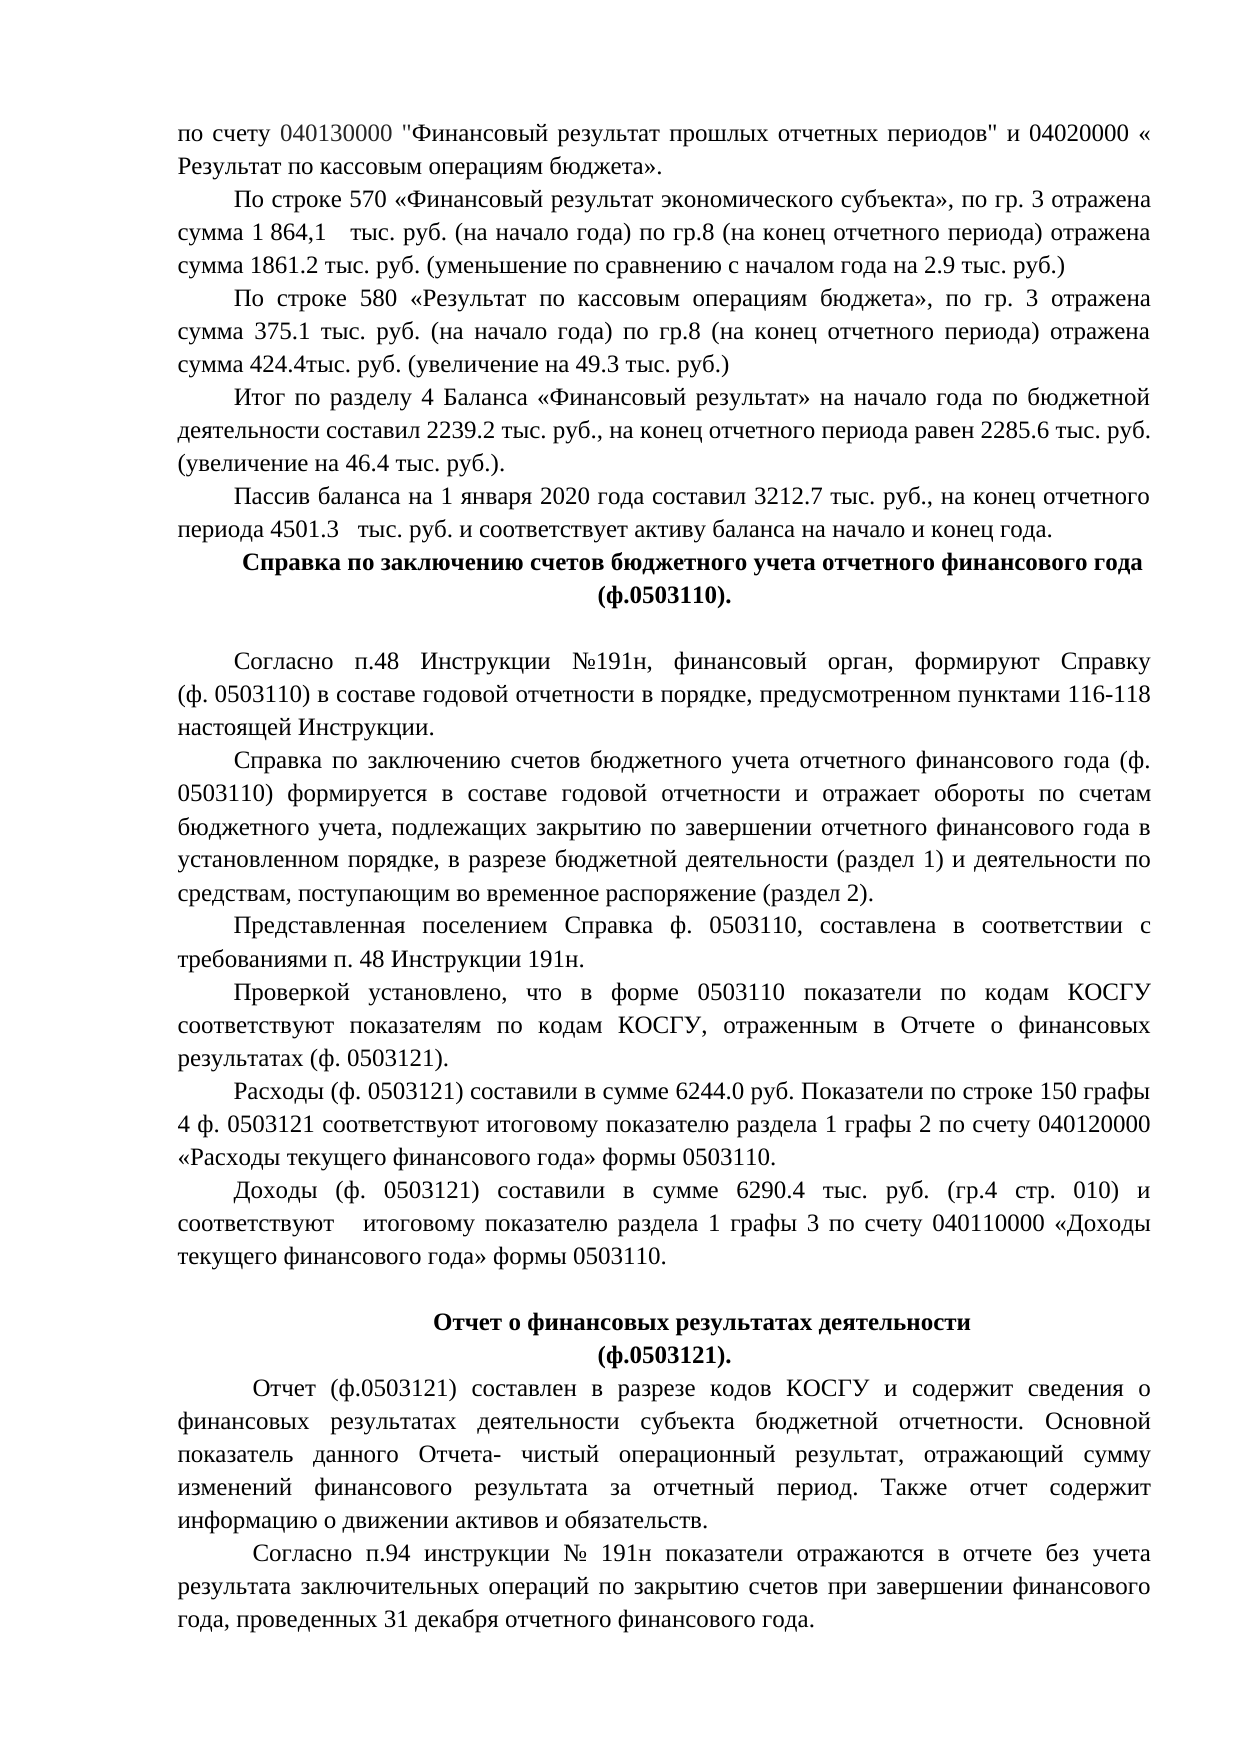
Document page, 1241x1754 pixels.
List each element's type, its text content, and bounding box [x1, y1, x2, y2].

text Расходы (ф. 0503121) составили в сумме 6244.0 руб. Показатели по строке 150 графы 4 ф. 0503121 соответствуют итоговому показателю раздела 1 графы 2 по счету 040120000 «Расходы текущего финансового года» формы 0503110. [177, 1076, 1152, 1171]
text По строке 570 «Финансовый результат экономического субъекта», по гр. 3 отражена сумма 1 864,1 тыс. руб. (на начало года) по гр.8 (на конец отчетного периода) отражена сумма 1861.2 тыс. руб. (уменьшение по сравнению с началом года на 2.9 тыс. руб.) [177, 184, 1152, 279]
text Представленная поселением Справка ф. 0503110, составлена в соответствии с требованиями п. 48 Инструкции 191н. [177, 911, 1152, 972]
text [177, 118, 1152, 180]
text Пассив баланса на 1 января 2020 года составил 3212.7 тыс. руб., на конец отчетного периода 4501.3 тыс. руб. и соответствует активу баланса на начало и конец года. [177, 481, 1152, 543]
text Справка по заключению счетов бюджетного учета отчетного финансового года (ф. 0503110) формируется в составе годовой отчетности и отражает обороты по счетам бюджетного учета, подлежащих закрытию по завершении отчетного финансового года в установленном порядке, в разрезе бюджетной деятельности (раздел 1) и деятельности по средствам, поступающим во временное распоряжение (раздел 2). [177, 746, 1152, 906]
text (ф.0503121). [177, 1340, 1152, 1369]
text По строке 580 «Результат по кассовым операциям бюджета», по гр. 3 отражена сумма 375.1 тыс. руб. (на начало года) по гр.8 (на конец отчетного периода) отражена сумма 424.4тыс. руб. (увеличение на 49.3 тыс. руб.) [177, 283, 1152, 378]
text Согласно п.94 инструкции № 191н показатели отражаются в отчете без учета результата заключительных операций по закрытию счетов при завершении финансового года, проведенных 31 декабря отчетного финансового года. [177, 1538, 1152, 1633]
text Проверкой установлено, что в форме 0503110 показатели по кодам КОСГУ соответствуют показателям по кодам КОСГУ, отраженным в Отчете о финансовых результатах (ф. 0503121). [177, 977, 1152, 1071]
text Отчет о финансовых результатах деятельности [177, 1307, 1152, 1336]
text Итог по разделу 4 Баланса «Финансовый результат» на начало года по бюджетной деятельности составил 2239.2 тыс. руб., на конец отчетного периода равен 2285.6 тыс. руб. (увеличение на 46.4 тыс. руб.). [177, 382, 1152, 477]
text Доходы (ф. 0503121) составили в сумме 6290.4 тыс. руб. (гр.4 стр. 010) и соответствуют итоговому показателю раздела 1 графы 3 по счету 040110000 «Доходы текущего финансового года» формы 0503110. [177, 1175, 1152, 1269]
text Справка по заключению счетов бюджетного учета отчетного финансового года (ф.0503110). [177, 547, 1152, 609]
text Согласно п.48 Инструкции №191н, финансовый орган, формируют Справку (ф. 0503110) в составе годовой отчетности в порядке, предусмотренном пунктами 116-118 настоящей Инструкции. [177, 646, 1152, 741]
text Отчет (ф.0503121) составлен в разрезе кодов КОСГУ и содержит сведения о финансовых результатах деятельности субъекта бюджетной отчетности. Основной показатель данного Отчета- чистый операционный результат, отражающий сумму изменений финансового результата за отчетный период. Также отчет содержит информацию о движении активов и обязательств. [177, 1373, 1152, 1534]
